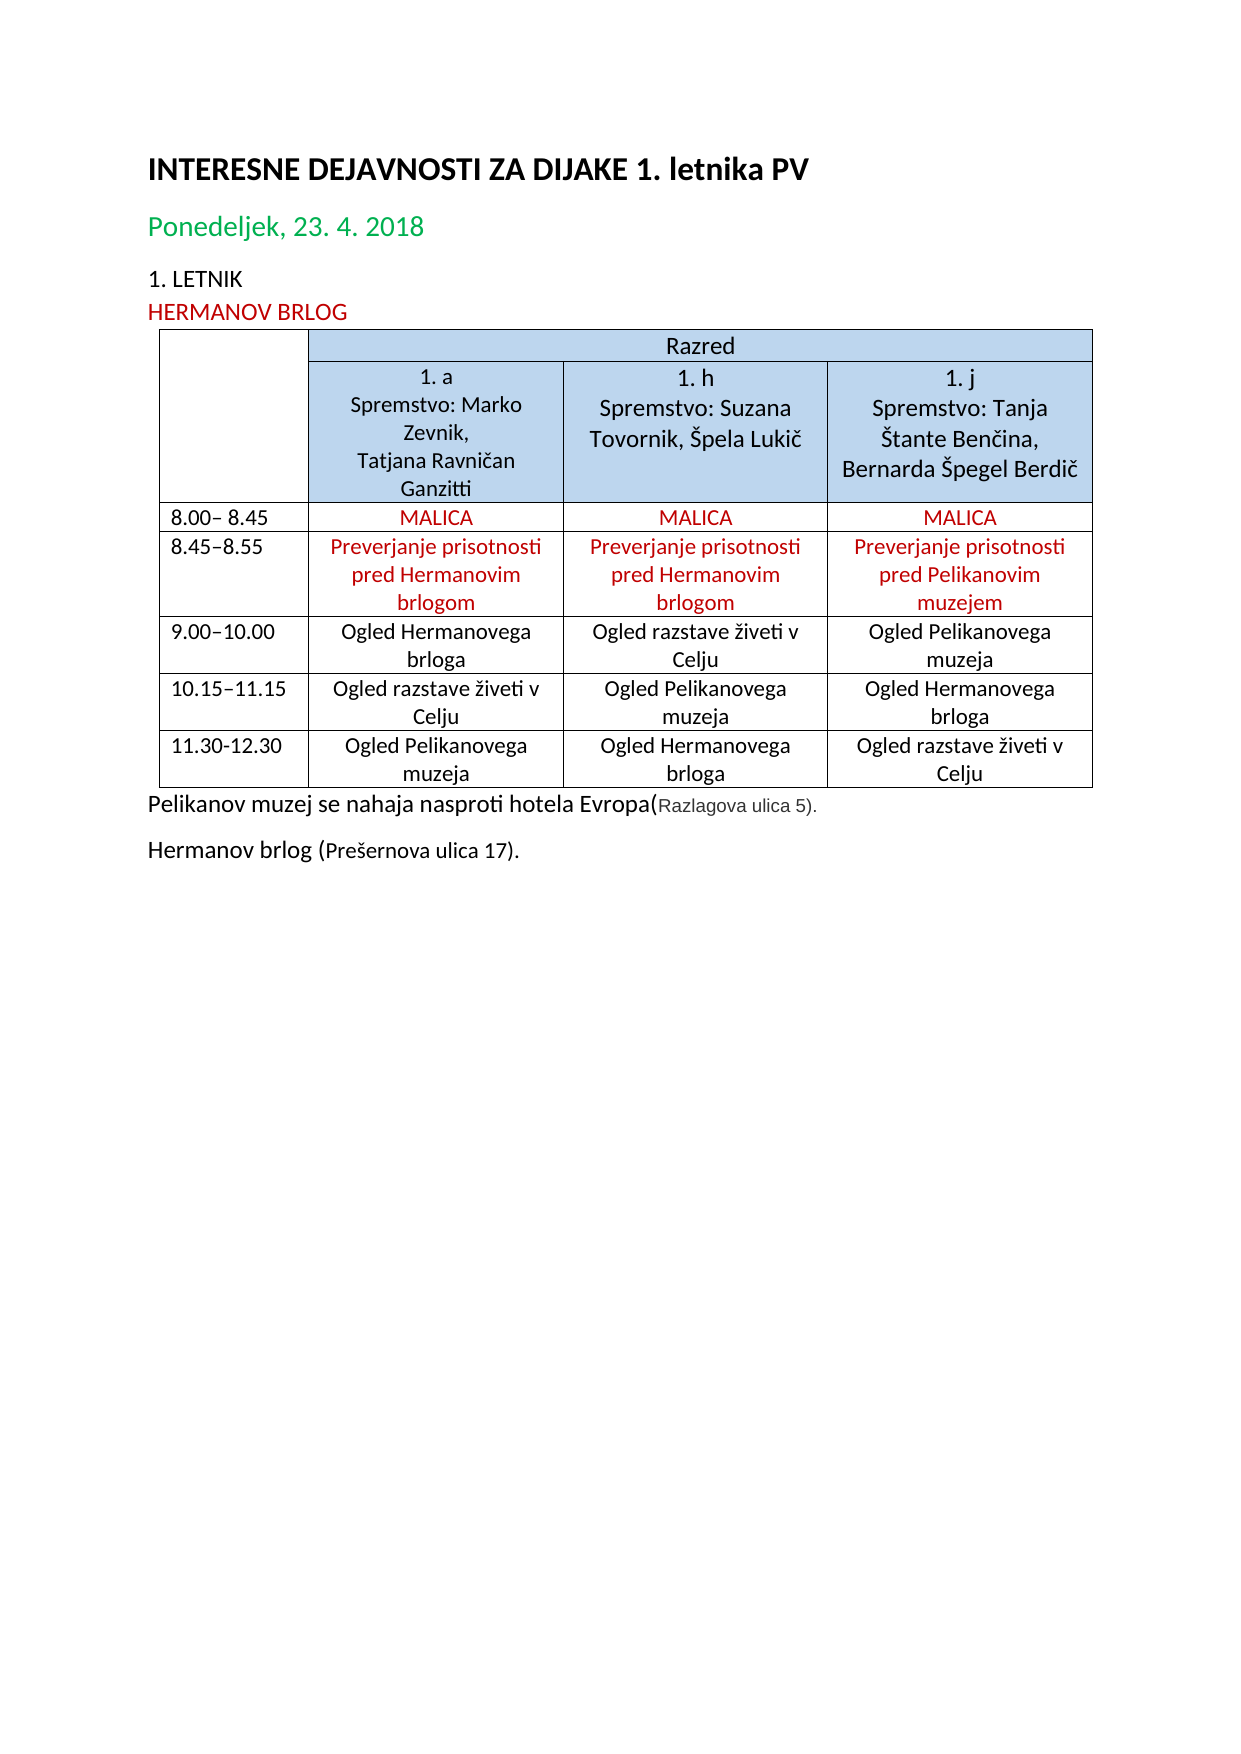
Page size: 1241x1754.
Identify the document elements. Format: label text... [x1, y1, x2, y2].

table_cell 8.45–8.55 [160, 532, 308, 616]
table_cell 8.00– 8.45 [160, 503, 308, 531]
text 1. LETNIK [148, 263, 1093, 294]
table_cell Ogled razstave živeti v Celju [309, 674, 563, 730]
table_cell MALICA [309, 503, 563, 531]
table_cell 10.15–11.15 [160, 674, 308, 730]
table_cell 1. j Spremstvo: Tanja Štante Benčina, Bernarda Špegel Berdič [828, 362, 1092, 502]
table_cell Ogled Hermanovega brloga [309, 617, 563, 673]
table_header Razred [309, 330, 1092, 361]
table_cell 1. h Spremstvo: Suzana Tovornik, Špela Lukič [564, 362, 827, 502]
text Hermanov brlog (Prešernova ulica 17). [148, 834, 1093, 864]
table_cell Preverjanje prisotnosti pred Hermanovim brlogom [564, 532, 827, 616]
text HERMANOV BRLOG [148, 296, 1093, 327]
table_cell Preverjanje prisotnosti pred Pelikanovim muzejem [828, 532, 1092, 616]
text INTERESNE DEJAVNOSTI ZA DIJAKE 1. letnika PV [148, 148, 1093, 188]
table_cell 9.00–10.00 [160, 617, 308, 673]
table_cell Ogled Pelikanovega muzeja [828, 617, 1092, 673]
table_cell Ogled razstave živeti v Celju [828, 731, 1092, 787]
table_cell MALICA [828, 503, 1092, 531]
table_header [160, 330, 308, 502]
table_cell Ogled Pelikanovega muzeja [564, 674, 827, 730]
text Ponedeljek, 23. 4. 2018 [148, 208, 1093, 244]
table_cell Ogled razstave živeti v Celju [564, 617, 827, 673]
table_cell 1. a Spremstvo: Marko Zevnik, Tatjana Ravničan Ganzitti [309, 362, 563, 502]
table_cell 11.30-12.30 [160, 731, 308, 787]
table_cell MALICA [564, 503, 827, 531]
table_cell Preverjanje prisotnosti pred Hermanovim brlogom [309, 532, 563, 616]
table_cell Ogled Hermanovega brloga [828, 674, 1092, 730]
table_cell Ogled Hermanovega brloga [564, 731, 827, 787]
text Pelikanov muzej se nahaja nasproti hotela Evropa(Razlagova ulica 5). [148, 788, 1093, 819]
table_cell Ogled Pelikanovega muzeja [309, 731, 563, 787]
